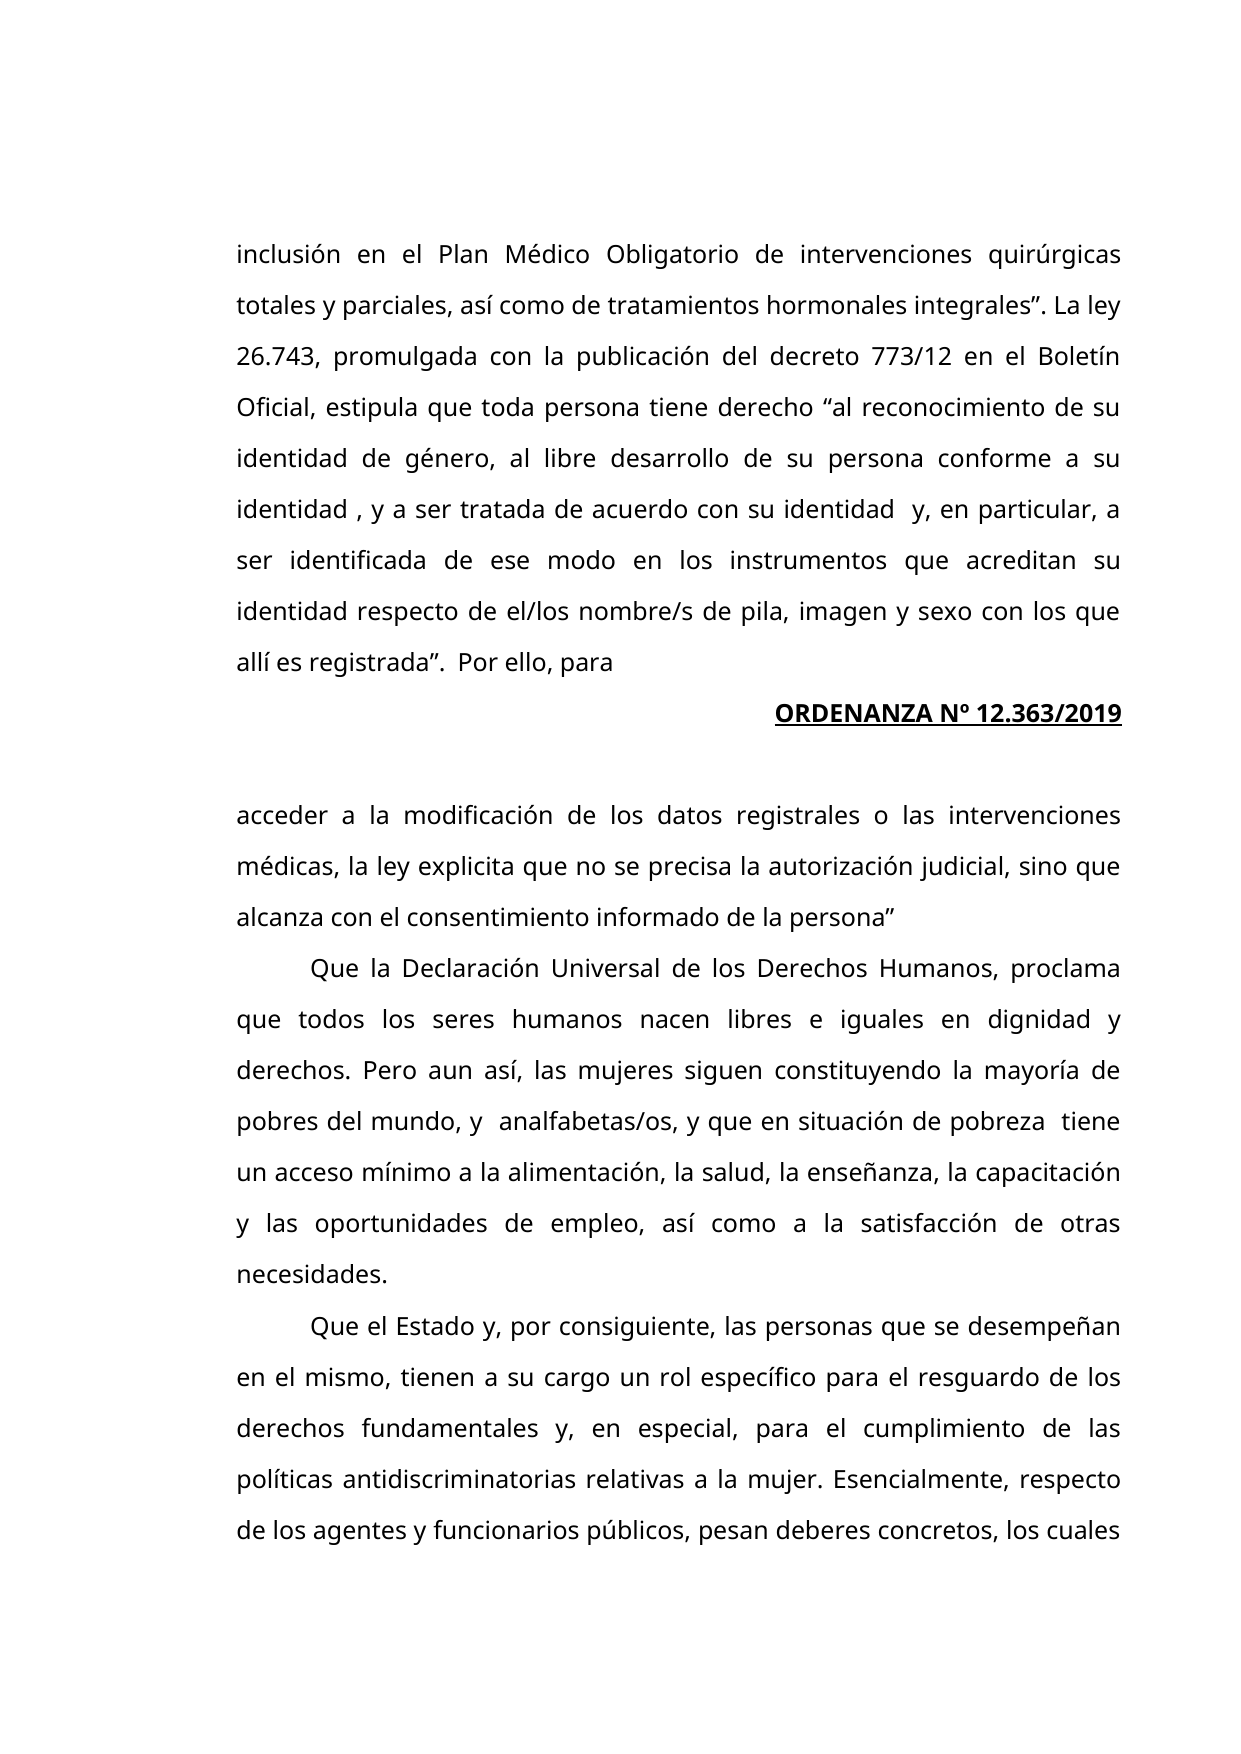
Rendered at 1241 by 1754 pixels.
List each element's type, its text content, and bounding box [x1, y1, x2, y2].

text acceder a la modificación de los datos registrales o las intervenciones médicas, la ley explicita que no se precisa la autorización judicial, sino que alcanza con el consentimiento informado de la persona” [236, 798, 1122, 934]
text Que la Declaración Universal de los Derechos Humanos, proclama que todos los seres humanos nacen libres e iguales en dignidad y derechos. Pero aun así, las mujeres siguen constituyendo la mayoría de pobres del mundo, y analfabetas/os, y que en situación de pobreza tiene un acceso mínimo a la alimentación, la salud, la enseñanza, la capacitación y las oportunidades de empleo, así como a la satisfacción de otras necesidades. [236, 951, 1122, 1291]
text ORDENANZA Nº 12.363/2019 [236, 696, 1122, 730]
